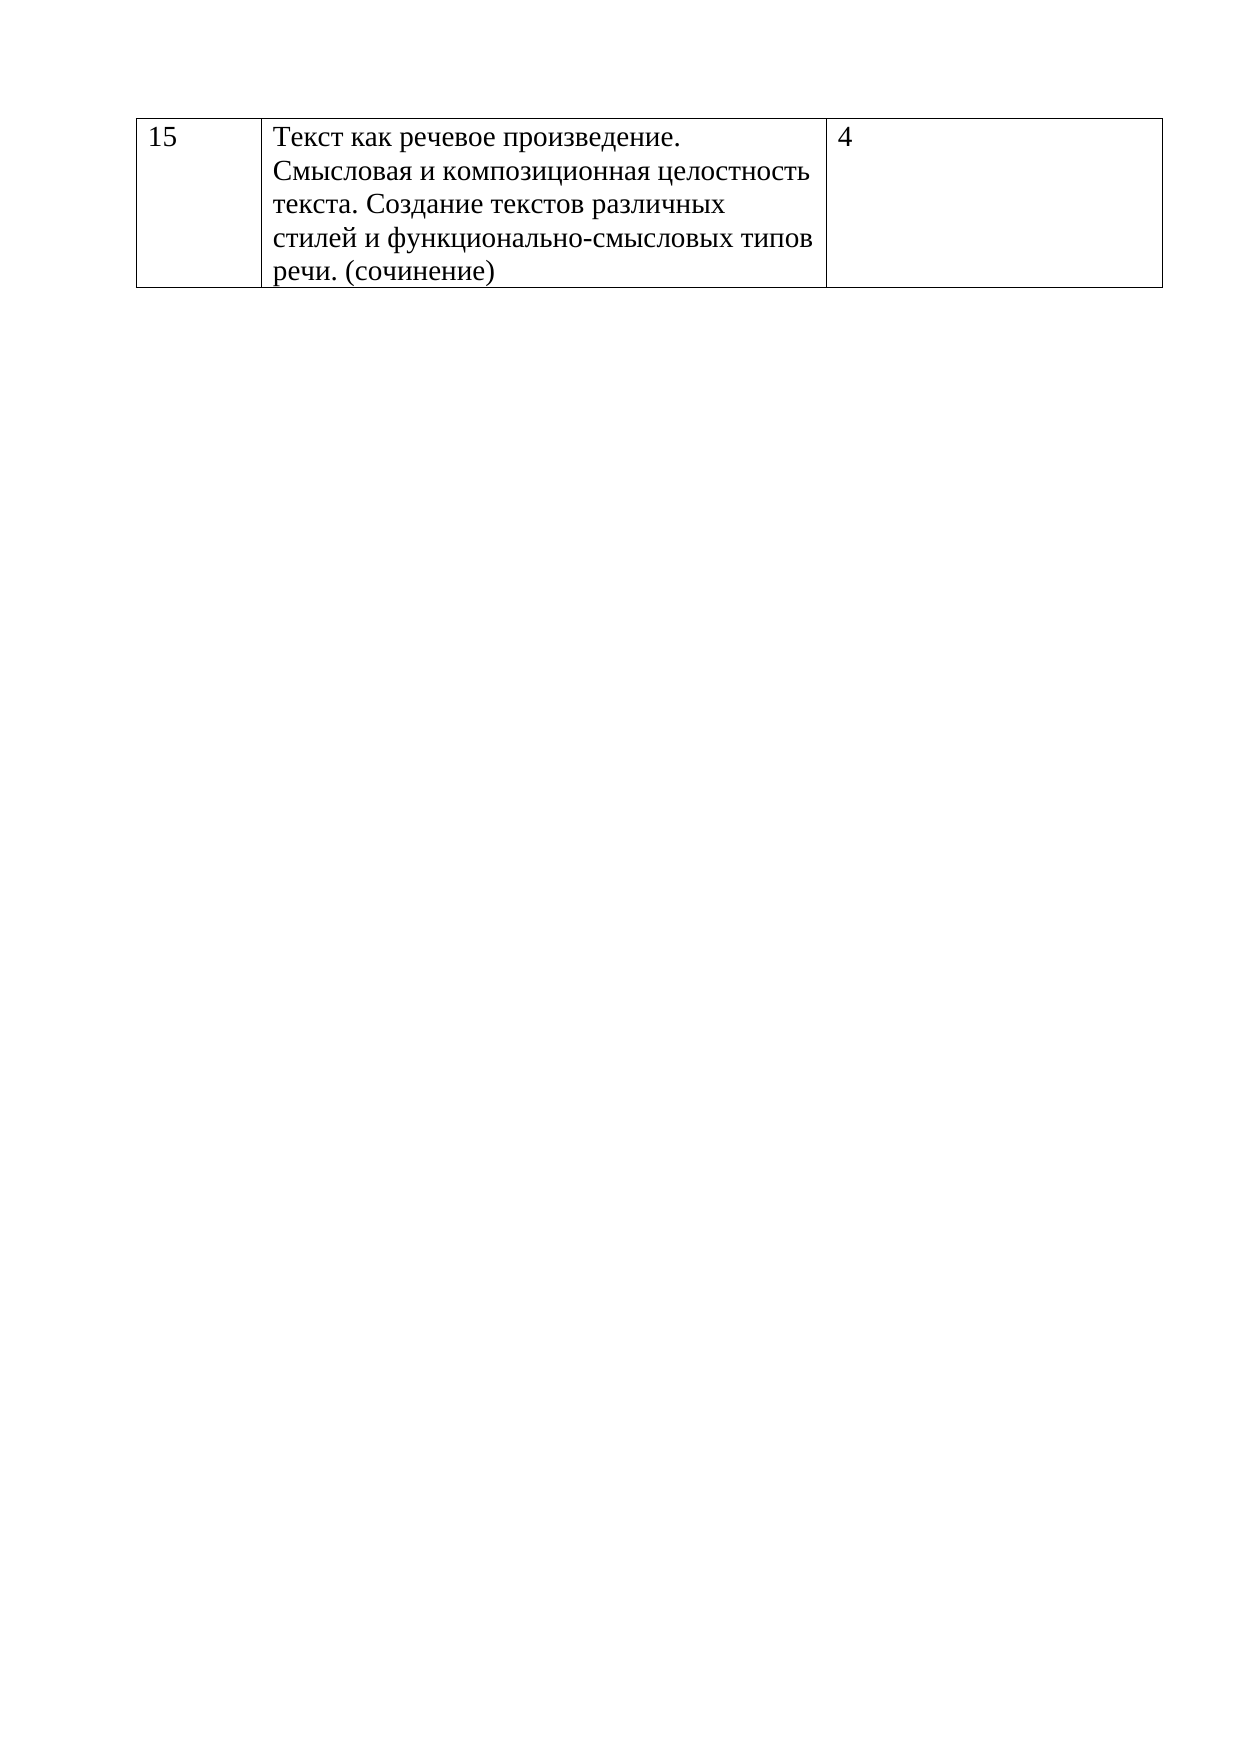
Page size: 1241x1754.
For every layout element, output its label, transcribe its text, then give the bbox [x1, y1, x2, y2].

table_cell 15 [137, 119, 261, 287]
table_cell 4 [827, 119, 1162, 287]
table_cell Текст как речевое произведение. Смысловая и композиционная целостность текста. Создание текстов различных стилей и функционально-смысловых типов речи. (сочинение) [262, 119, 826, 287]
